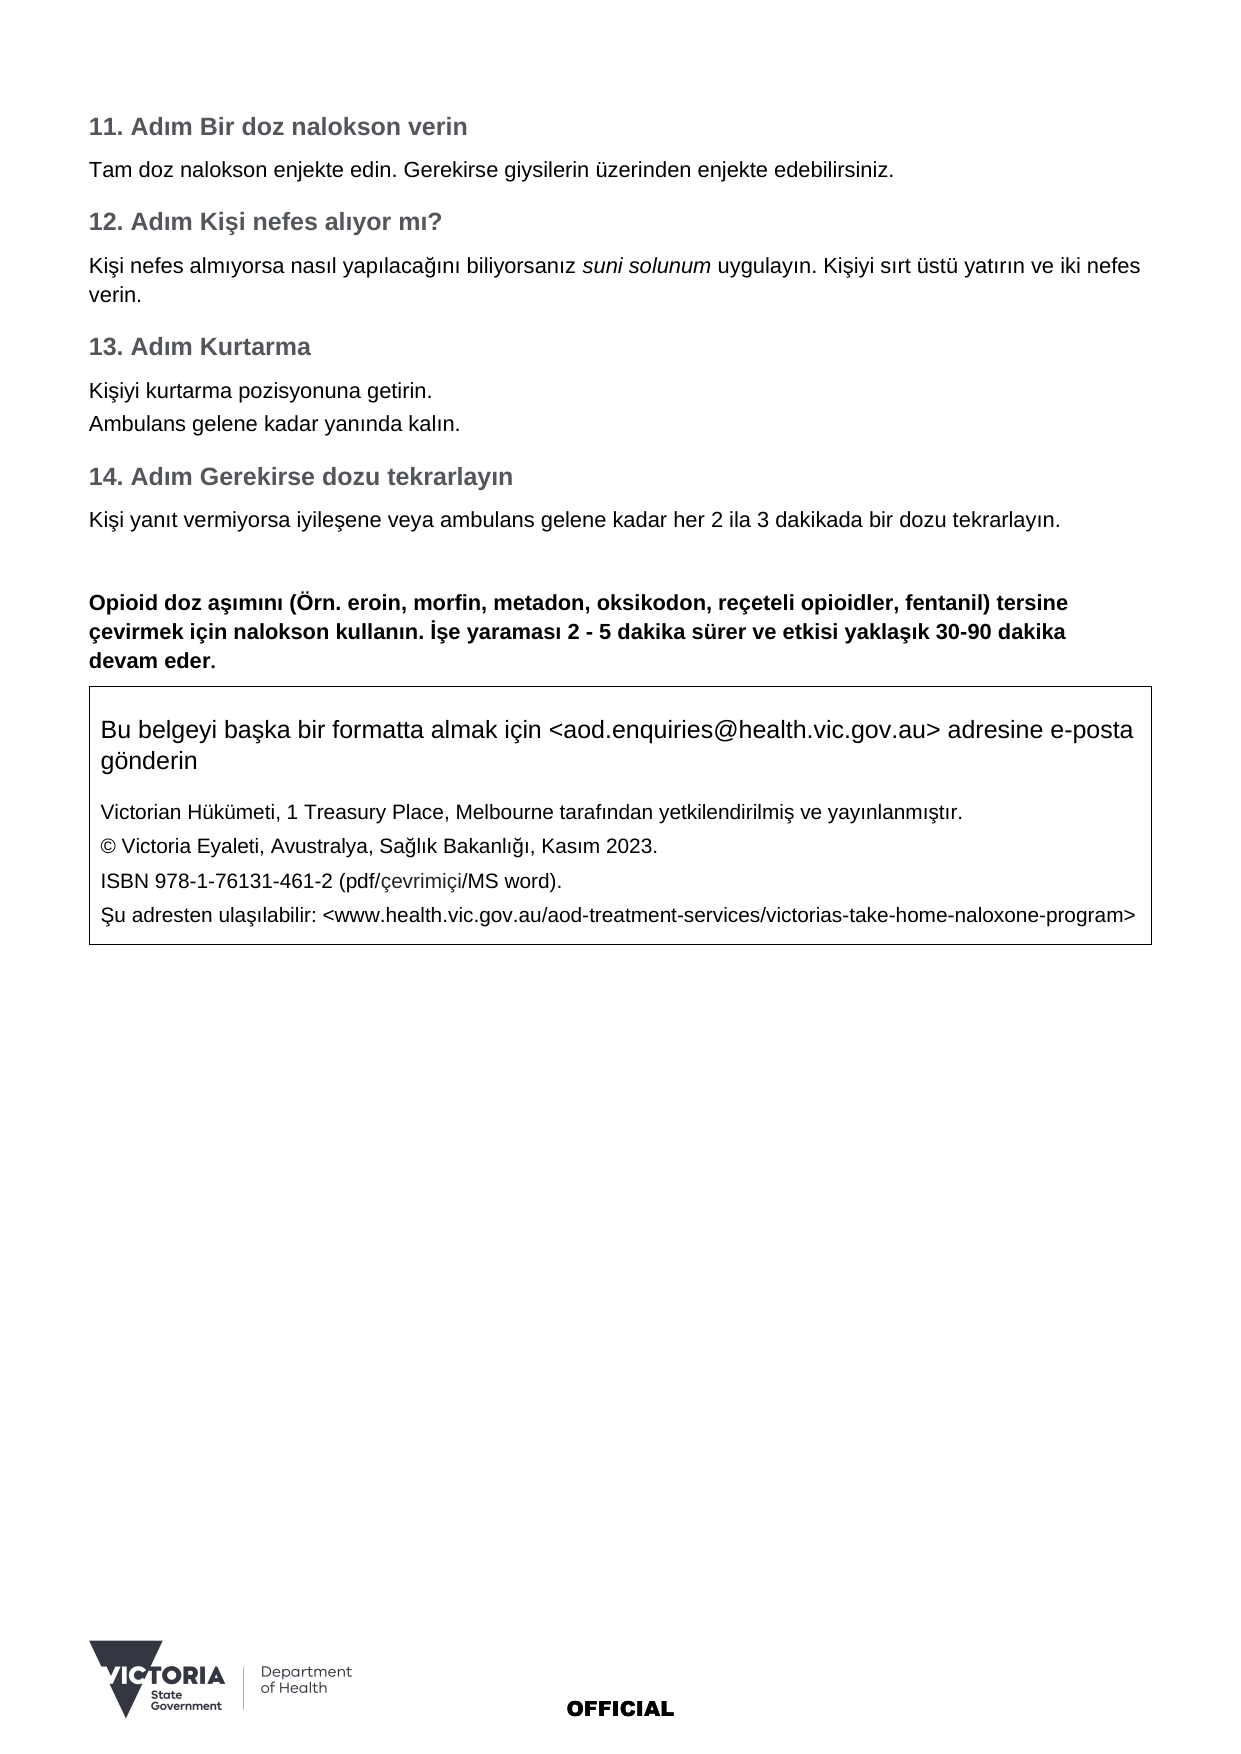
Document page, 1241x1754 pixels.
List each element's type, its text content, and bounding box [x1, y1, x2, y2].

text Tam doz nalokson enjekte edin. Gerekirse giysilerin üzerinden enjekte edebilirsiniz. [89, 153, 1152, 182]
text Opioid doz aşımını (Örn. eroin, morfin, metadon, oksikodon, reçeteli opioidler, fentanil) tersine çevirmek için nalokson kullanın. İşe yaraması 2 - 5 dakika sürer ve etkisi yaklaşık 30-90 dakika devam eder. [89, 586, 1152, 674]
subtitle 11. Adım Bir doz nalokson verin [89, 111, 1152, 140]
text Kişi yanıt vermiyorsa iyileşene veya ambulans gelene kadar her 2 ila 3 dakikada bir dozu tekrarlayın. [89, 503, 1152, 532]
picture [0, 1595, 1241, 1754]
text Kişi nefes almıyorsa nasıl yapılacağını biliyorsanız suni solunum uygulayın. Kişiyi sırt üstü yatırın ve iki nefes verin. [89, 249, 1152, 307]
list Ambulans gelene kadar yanında kalın. [89, 407, 1152, 436]
table_header Bu belgeyi başka bir formatta almak için <aod.enquiries@health.vic.gov.au> adresine e-posta gönderin Victorian Hükümeti, 1 Treasury Place, Melbourne tarafından yetkilendirilmiş ve yayınlanmıştır. © Victoria Eyaleti, Avustralya, Sağlık Bakanlığı, Kasım 2023. ISBN 978-1-76131-461-2 (pdf/çevrimiçi/MS word). Şu adresten ulaşılabilir: <www.health.vic.gov.au/aod-treatment-services/victorias-take-home-naloxone-program> [90, 687, 1151, 944]
list Kişiyi kurtarma pozisyonuna getirin. [89, 374, 1152, 403]
subtitle 12. Adım Kişi nefes alıyor mı? [89, 207, 1152, 236]
subtitle 13. Adım Kurtarma [89, 332, 1152, 361]
subtitle 14. Adım Gerekirse dozu tekrarlayın [89, 461, 1152, 490]
